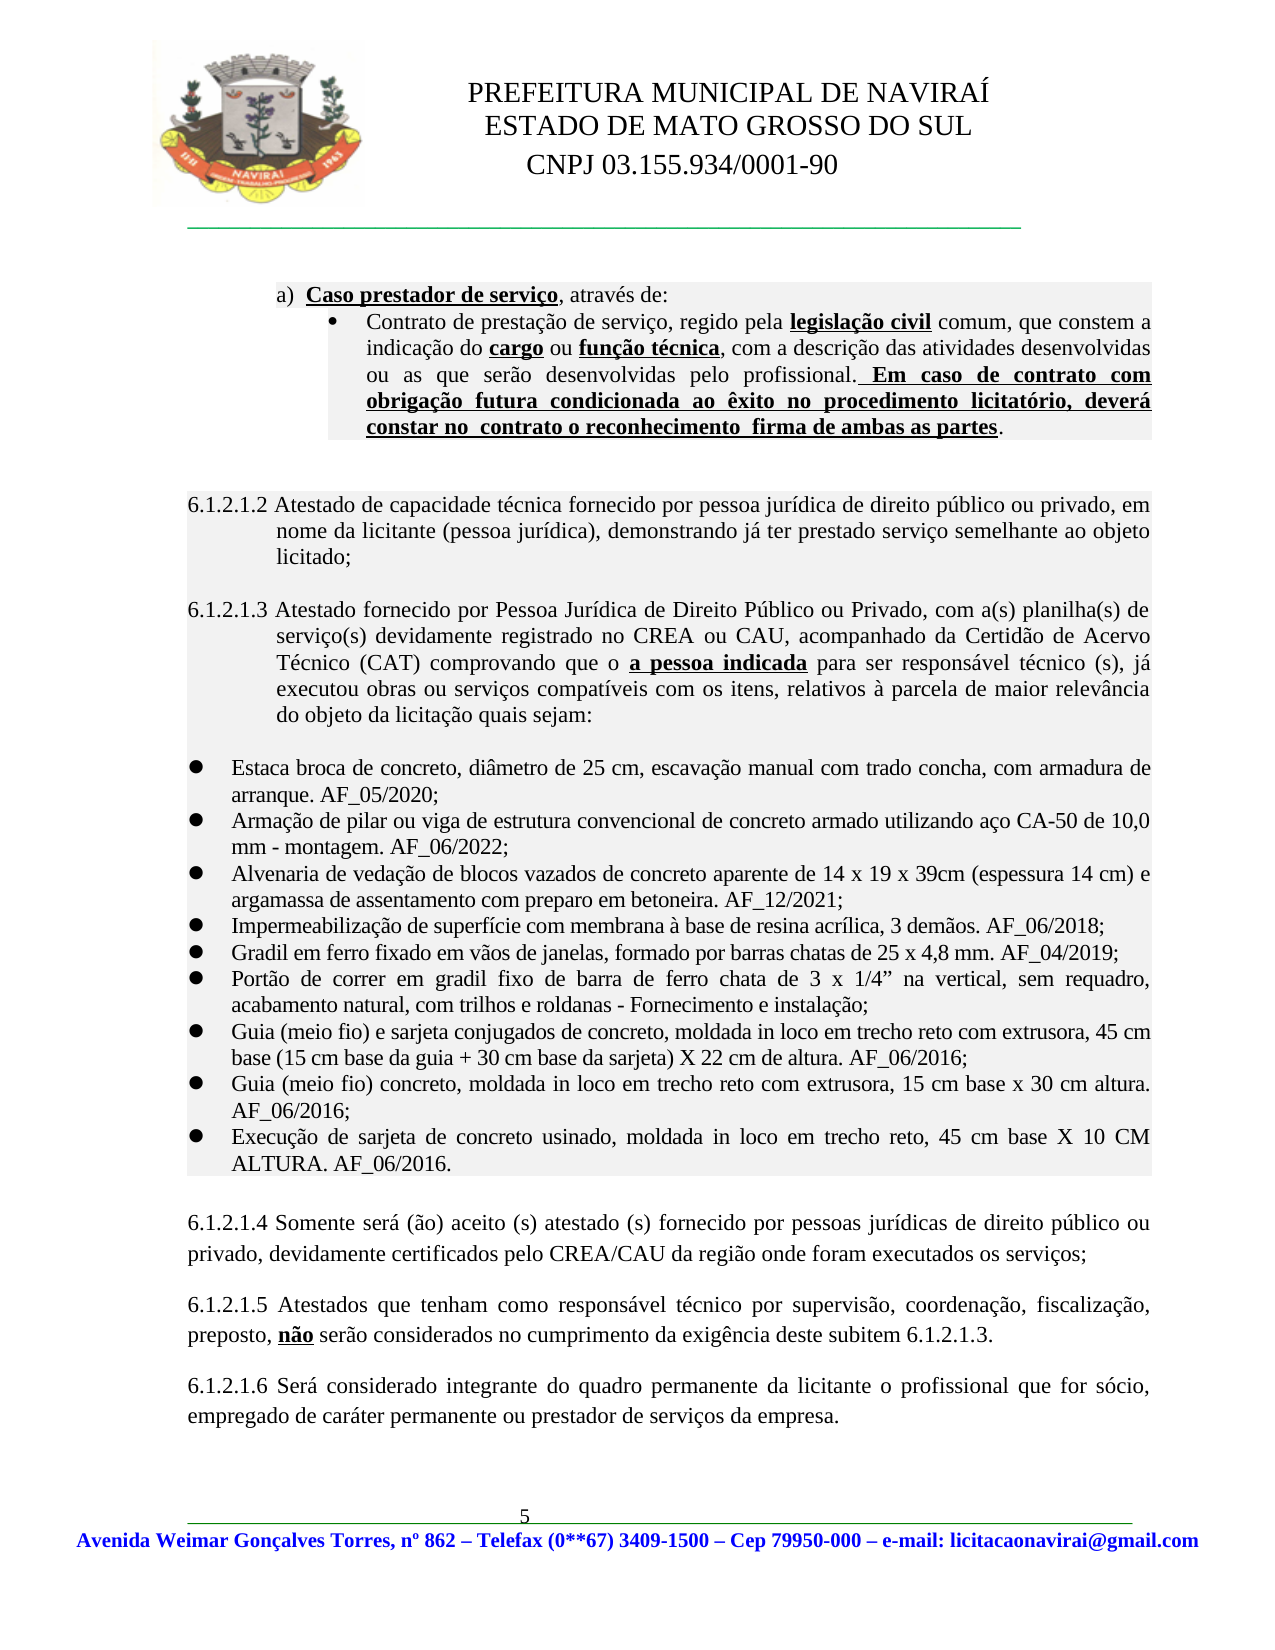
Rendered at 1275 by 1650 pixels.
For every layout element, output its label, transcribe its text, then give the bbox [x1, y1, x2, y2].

list Impermeabilização de superfície com membrana à base de resina acrílica, 3 demãos. AF_06/2018; [187, 912, 1152, 939]
list Caso prestador de serviço, através de: [276, 282, 1152, 308]
text 6.1.2.1.5 Atestados que tenham como responsável técnico por supervisão, coordenação, fiscalização, preposto, não serão considerados no cumprimento da exigência deste subitem 6.1.2.1.3. [187, 1291, 1152, 1347]
text 6.1.2.1.6 Será considerado integrante do quadro permanente da licitante o profissional que for sócio, empregado de caráter permanente ou prestador de serviços da empresa. [187, 1372, 1152, 1428]
list Execução de sarjeta de concreto usinado, moldada in loco em trecho reto, 45 cm base X 10 CM ALTURA. AF_06/2016. [187, 1123, 1152, 1176]
list Guia (meio fio) concreto, moldada in loco em trecho reto com extrusora, 15 cm base x 30 cm altura. AF_06/2016; [187, 1071, 1152, 1123]
list Alvenaria de vedação de blocos vazados de concreto aparente de 14 x 19 x 39cm (espessura 14 cm) e argamassa de assentamento com preparo em betoneira. AF_12/2021; [187, 860, 1152, 912]
list Armação de pilar ou viga de estrutura convencional de concreto armado utilizando aço CA-50 de 10,0 mm - montagem. AF_06/2022; [187, 807, 1152, 860]
list Contrato de prestação de serviço, regido pela legislação civil comum, que constem a indicação do cargo ou função técnica, com a descrição das atividades desenvolvidas ou as que serão desenvolvidas pelo profissional. Em caso de contrato com obrigação futura condicionada ao êxito no procedimento licitatório, deverá constar no contrato o reconhecimento firma de ambas as partes. [328, 308, 1152, 440]
list Guia (meio fio) e sarjeta conjugados de concreto, moldada in loco em trecho reto com extrusora, 45 cm base (15 cm base da guia + 30 cm base da sarjeta) X 22 cm de altura. AF_06/2016; [187, 1018, 1152, 1071]
text 6.1.2.1.3 Atestado fornecido por Pessoa Jurídica de Direito Público ou Privado, com a(s) planilha(s) de serviço(s) devidamente registrado no CREA ou CAU, acompanhado da Certidão de Acervo Técnico (CAT) comprovando que o a pessoa indicada para ser responsável técnico (s), já executou obras ou serviços compatíveis com os itens, relativos à parcela de maior relevância do objeto da licitação quais sejam: [187, 596, 1152, 728]
list Portão de correr em gradil fixo de barra de ferro chata de 3 x 1/4” na vertical, sem requadro, acabamento natural, com trilhos e roldanas - Fornecimento e instalação; [187, 965, 1152, 1018]
list Estaca broca de concreto, diâmetro de 25 cm, escavação manual com trado concha, com armadura de arranque. AF_05/2020; [187, 754, 1152, 807]
text 6.1.2.1.4 Somente será (ão) aceito (s) atestado (s) fornecido por pessoas jurídicas de direito público ou privado, devidamente certificados pelo CREA/CAU da região onde foram executados os serviços; [187, 1209, 1152, 1266]
text 6.1.2.1.2 Atestado de capacidade técnica fornecido por pessoa jurídica de direito público ou privado, em nome da licitante (pessoa jurídica), demonstrando já ter prestado serviço semelhante ao objeto licitado; [187, 491, 1152, 570]
list Gradil em ferro fixado em vãos de janelas, formado por barras chatas de 25 x 4,8 mm. AF_04/2019; [187, 939, 1152, 965]
picture [152, 40, 370, 207]
